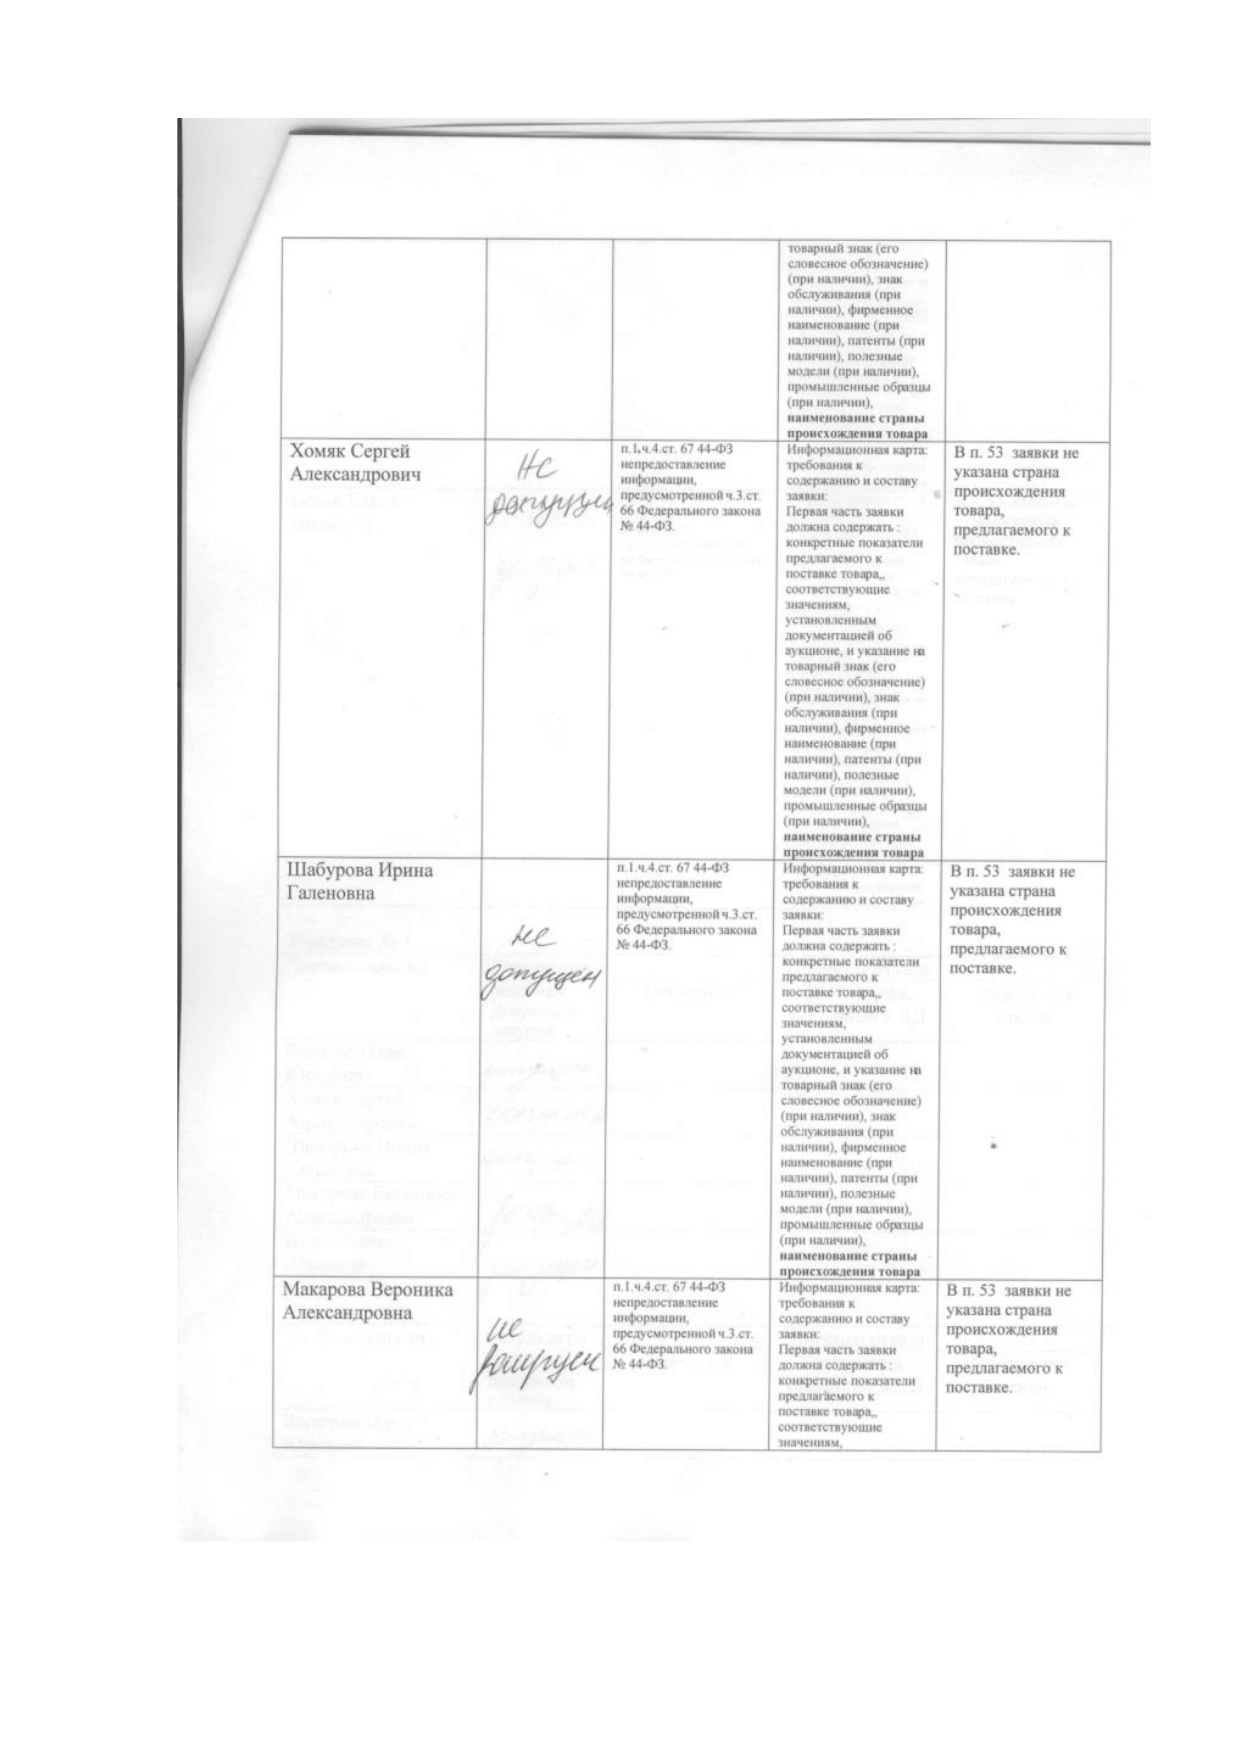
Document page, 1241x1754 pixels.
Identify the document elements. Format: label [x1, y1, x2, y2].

picture [177, 118, 1152, 1543]
